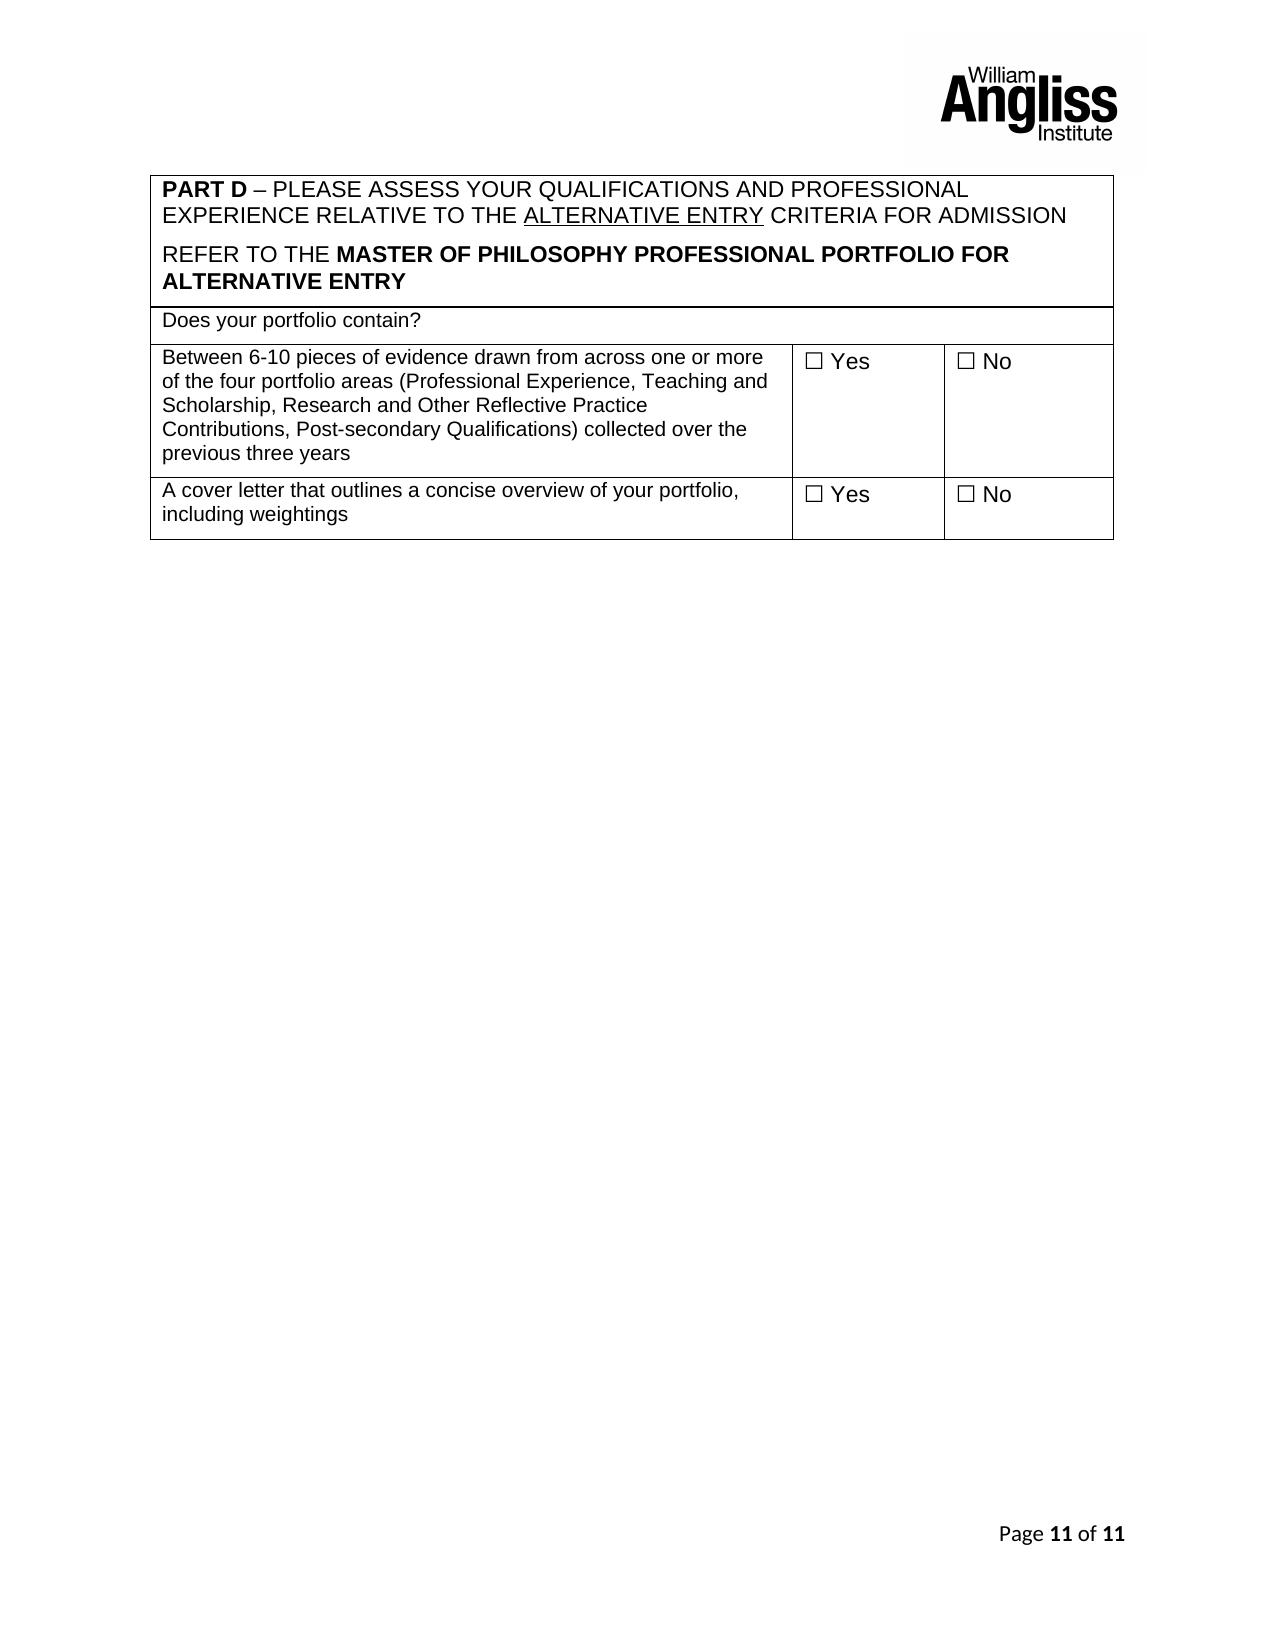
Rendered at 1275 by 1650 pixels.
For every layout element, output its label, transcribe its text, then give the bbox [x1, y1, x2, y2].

table_cell No [945, 345, 1113, 477]
picture [906, 32, 1147, 174]
table_cell PART D – PLEASE ASSESS YOUR QUALIFICATIONS AND PROFESSIONAL EXPERIENCE RELATIVE TO THE ALTERNATIVE ENTRY CRITERIA FOR ADMISSION REFER TO THE MASTER OF PHILOSOPHY PROFESSIONAL PORTFOLIO FOR ALTERNATIVE ENTRY [151, 176, 1113, 306]
table_cell Yes [793, 345, 944, 477]
table_cell Yes [793, 478, 944, 539]
table_cell No [945, 478, 1113, 539]
table_cell Does your portfolio contain? [151, 308, 1113, 344]
table_cell A cover letter that outlines a concise overview of your portfolio, including weightings [151, 478, 792, 539]
table_cell Between 6-10 pieces of evidence drawn from across one or more of the four portfolio areas (Professional Experience, Teaching and Scholarship, Research and Other Reflective Practice Contributions, Post-secondary Qualifications) collected over the previous three years [151, 345, 792, 477]
